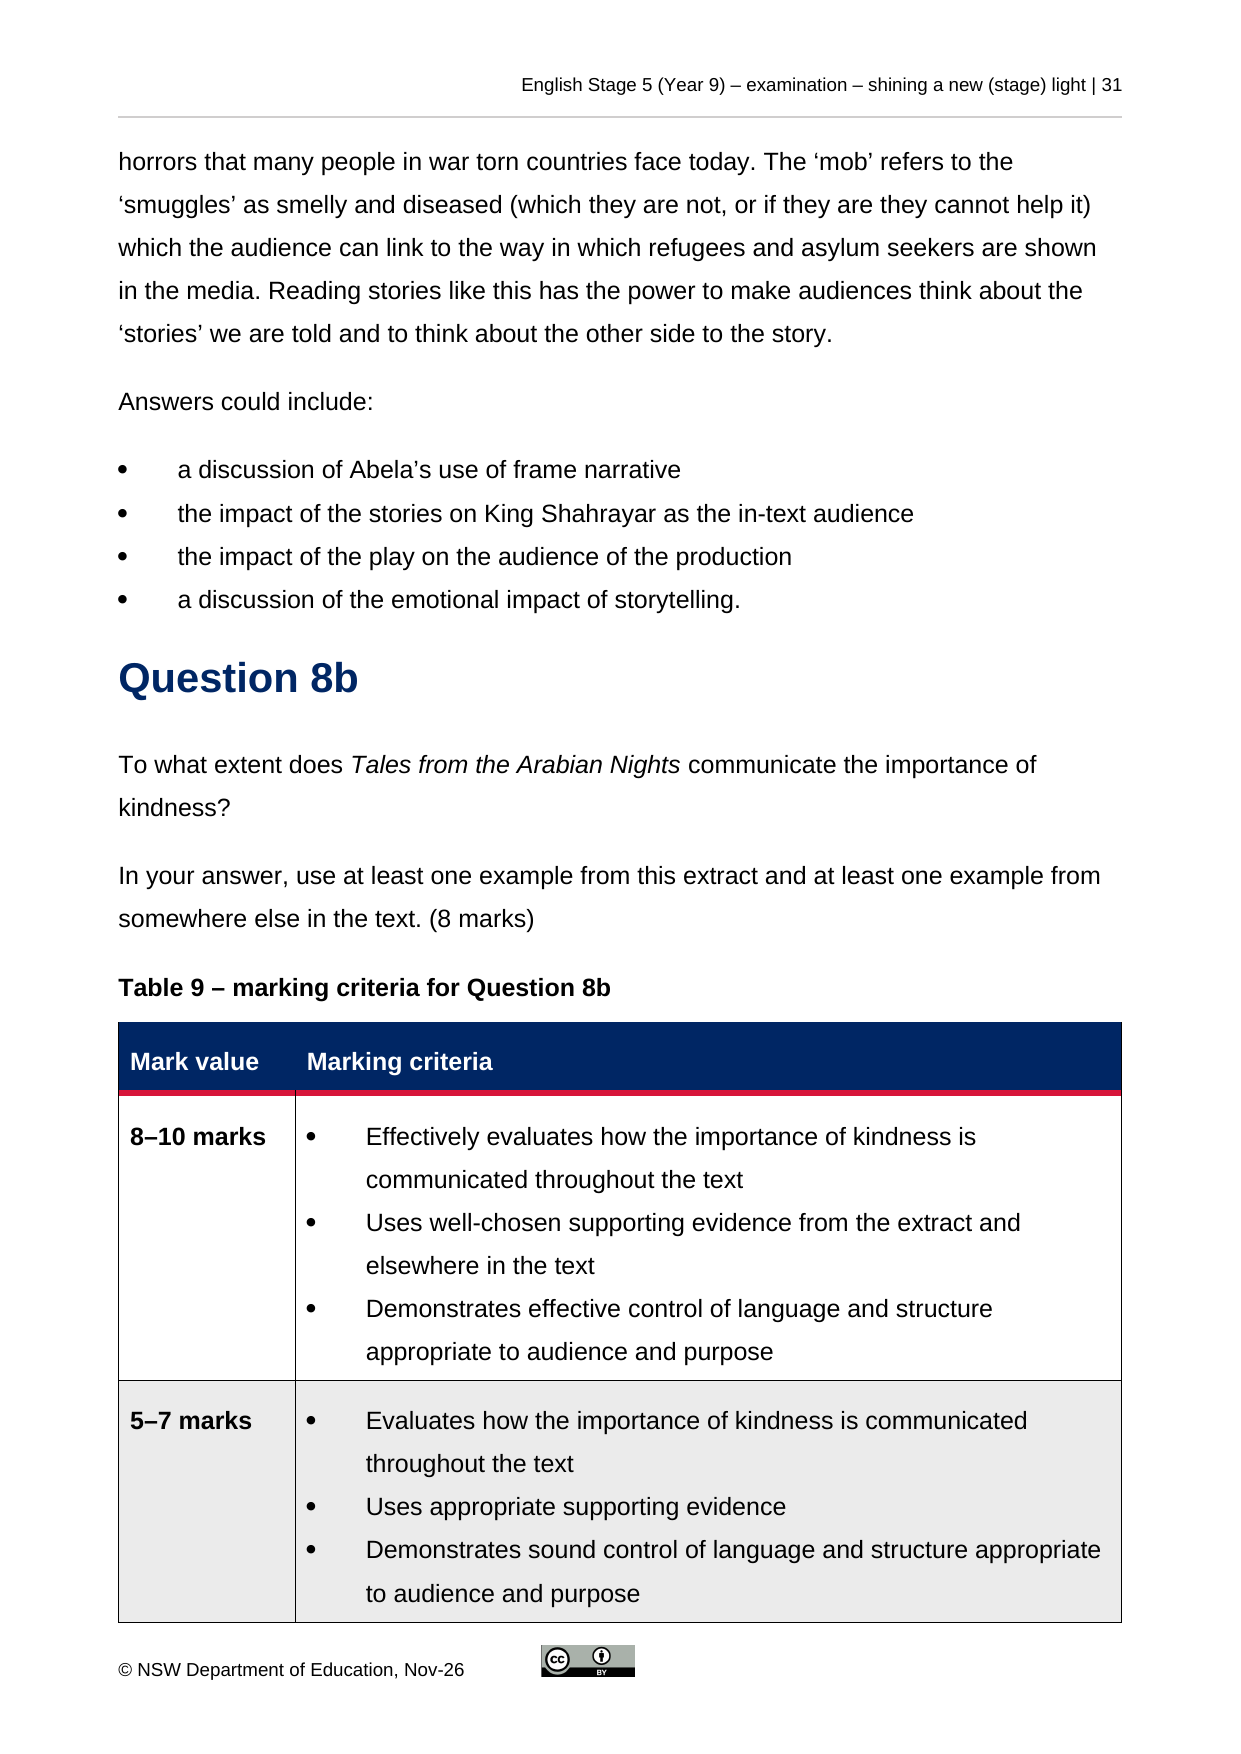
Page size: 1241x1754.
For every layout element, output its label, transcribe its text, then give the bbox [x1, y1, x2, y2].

table_cell Evaluates how the importance of kindness is communicated throughout the text Uses appropriate supporting evidence Demonstrates sound control of language and structure appropriate to audience and purpose [296, 1381, 1121, 1622]
text To what extent does Tales from the Arabian Nights communicate the importance of kindness? [118, 750, 1122, 822]
text In your answer, use at least one example from this extract and at least one example from somewhere else in the text. (8 marks) [118, 861, 1122, 933]
subtitle Question 8b [118, 653, 1122, 701]
table_cell 8–10 marks [119, 1096, 295, 1380]
text Table 9 – marking criteria for Question 8b [118, 973, 1122, 1001]
table_header Mark value [119, 1022, 295, 1090]
picture [541, 1645, 635, 1677]
table_cell Effectively evaluates how the importance of kindness is communicated throughout the text Uses well-chosen supporting evidence from the extract and elsewhere in the text Demonstrates effective control of language and structure appropriate to audience and purpose [296, 1096, 1121, 1380]
table_cell 5–7 marks [119, 1381, 295, 1622]
list the impact of the stories on King Shahrayar as the in-text audience [118, 498, 1122, 527]
list a discussion of the emotional impact of storytelling. [118, 585, 1122, 614]
table_header Marking criteria [295, 1022, 1121, 1090]
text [118, 147, 1122, 348]
text Answers could include: [118, 387, 1122, 416]
list the impact of the play on the audience of the production [118, 542, 1122, 571]
list a discussion of Abela’s use of frame narrative [118, 455, 1122, 484]
